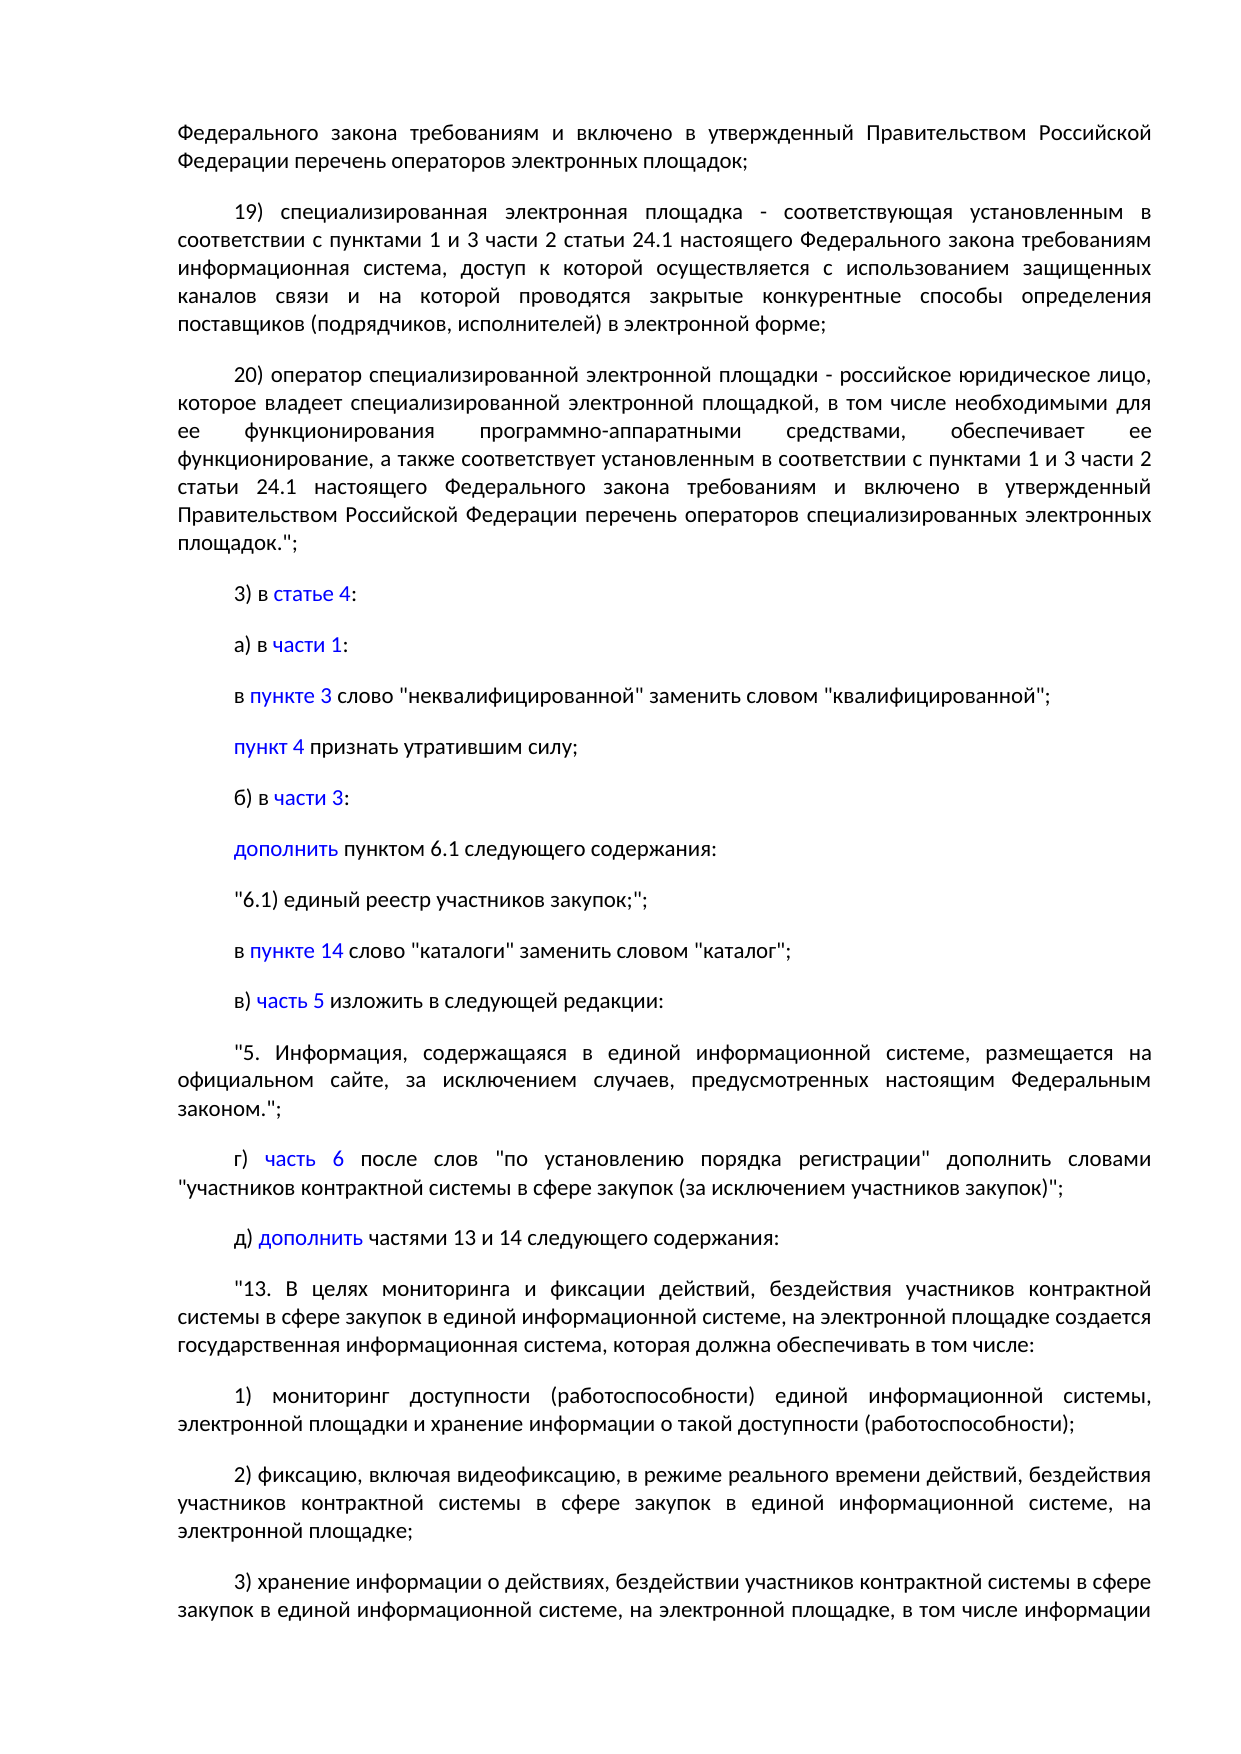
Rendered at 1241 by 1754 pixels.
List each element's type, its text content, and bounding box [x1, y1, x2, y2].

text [177, 1567, 1152, 1623]
text "6.1) единый реестр участников закупок;"; [177, 885, 1152, 913]
text дополнить пунктом 6.1 следующего содержания: [177, 834, 1152, 862]
text а) в части 1: [177, 630, 1152, 658]
text пункт 4 признать утратившим силу; [177, 732, 1152, 760]
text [177, 118, 1152, 174]
text 2) фиксацию, включая видеофиксацию, в режиме реального времени действий, бездействия участников контрактной системы в сфере закупок в единой информационной системе, на электронной площадке; [177, 1460, 1152, 1544]
text 20) оператор специализированной электронной площадки - российское юридическое лицо, которое владеет специализированной электронной площадкой, в том числе необходимыми для ее функционирования программно-аппаратными средствами, обеспечивает ее функционирование, а также соответствует установленным в соответствии с пунктами 1 и 3 части 2 статьи 24.1 настоящего Федерального закона требованиям и включено в утвержденный Правительством Российской Федерации перечень операторов специализированных электронных площадок."; [177, 360, 1152, 556]
text д) дополнить частями 13 и 14 следующего содержания: [177, 1223, 1152, 1252]
text 19) специализированная электронная площадка - соответствующая установленным в соответствии с пунктами 1 и 3 части 2 статьи 24.1 настоящего Федерального закона требованиям информационная система, доступ к которой осуществляется с использованием защищенных каналов связи и на которой проводятся закрытые конкурентные способы определения поставщиков (подрядчиков, исполнителей) в электронной форме; [177, 197, 1152, 337]
text в пункте 14 слово "каталоги" заменить словом "каталог"; [177, 936, 1152, 964]
text б) в части 3: [177, 783, 1152, 811]
text в) часть 5 изложить в следующей редакции: [177, 987, 1152, 1015]
text г) часть 6 после слов "по установлению порядка регистрации" дополнить словами "участников контрактной системы в сфере закупок (за исключением участников закупок)"; [177, 1144, 1152, 1201]
text "5. Информация, содержащаяся в единой информационной системе, размещается на официальном сайте, за исключением случаев, предусмотренных настоящим Федеральным законом."; [177, 1038, 1152, 1122]
text "13. В целях мониторинга и фиксации действий, бездействия участников контрактной системы в сфере закупок в единой информационной системе, на электронной площадке создается государственная информационная система, которая должна обеспечивать в том числе: [177, 1274, 1152, 1358]
text в пункте 3 слово "неквалифицированной" заменить словом "квалифицированной"; [177, 681, 1152, 709]
text 3) в статье 4: [177, 579, 1152, 607]
text 1) мониторинг доступности (работоспособности) единой информационной системы, электронной площадки и хранение информации о такой доступности (работоспособности); [177, 1381, 1152, 1437]
